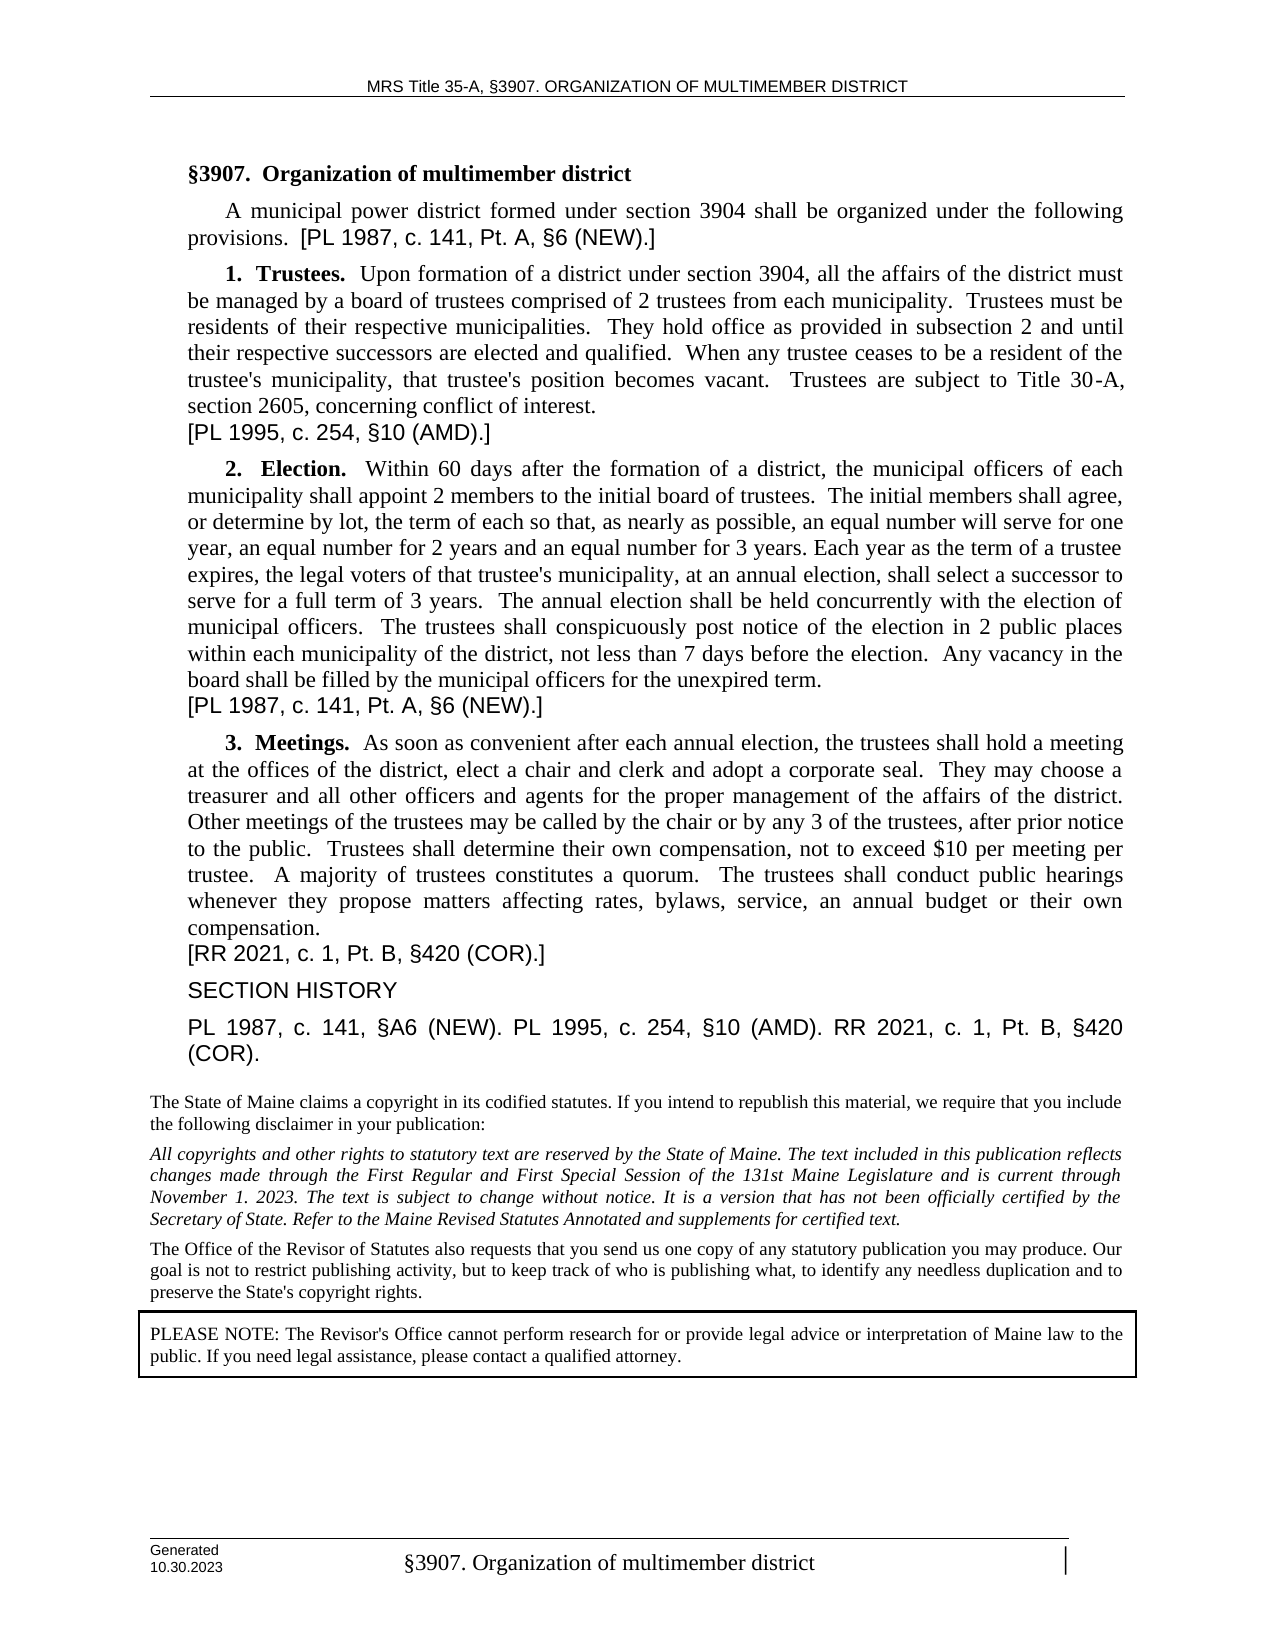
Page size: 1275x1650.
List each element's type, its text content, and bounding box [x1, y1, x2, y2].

text PL 1987, c. 141, §A6 (NEW). PL 1995, c. 254, §10 (AMD). RR 2021, c. 1, Pt. B, §420 (COR). [187, 1014, 1125, 1066]
text 3. Meetings. As soon as convenient after each annual election, the trustees shall hold a meeting at the offices of the district, elect a chair and clerk and adopt a corporate seal. They may choose a treasurer and all other officers and agents for the proper management of the affairs of the district. Other meetings of the trustees may be called by the chair or by any 3 of the trustees, after prior notice to the public. Trustees shall determine their own compensation, not to exceed $10 per meeting per trustee. A majority of trustees constitutes a quorum. The trustees shall conduct public hearings whenever they propose matters affecting rates, bylaws, service, an annual budget or their own compensation. [187, 729, 1125, 940]
text PLEASE NOTE: The Revisor's Office cannot perform research for or provide legal advice or interpretation of Maine law to the public. If you need legal assistance, please contact a qualified attorney. [140, 1313, 1135, 1376]
text All copyrights and other rights to statutory text are reserved by the State of Maine. The text included in this publication reflects changes made through the First Regular and First Special Session of the 131st Maine Legislature and is current through November 1. 2023 . The text is subject to change without notice. It is a version that has not been officially certified by the Secretary of State. Refer to the Maine Revised Statutes Annotated and supplements for certified text. [150, 1143, 1125, 1229]
text 2. Election. Within 60 days after the formation of a district, the municipal officers of each municipality shall appoint 2 members to the initial board of trustees. The initial members shall agree, or determine by lot, the term of each so that, as nearly as possible, an equal number will serve for one year, an equal number for 2 years and an equal number for 3 years. Each year as the term of a trustee expires, the legal voters of that trustee's municipality, at an annual election, shall select a successor to serve for a full term of 3 years. The annual election shall be held concurrently with the election of municipal officers. The trustees shall conspicuously post notice of the election in 2 public places within each municipality of the district, not less than 7 days before the election. Any vacancy in the board shall be filled by the municipal officers for the unexpired term. [187, 455, 1125, 692]
text SECTION HISTORY [187, 977, 1125, 1003]
text 1. Trustees. Upon formation of a district under section 3904, all the affairs of the district must be managed by a board of trustees comprised of 2 trustees from each municipality. Trustees must be residents of their respective municipalities. They hold office as provided in subsection 2 and until their respective successors are elected and qualified. When any trustee ceases to be a resident of the trustee's municipality, that trustee's position becomes vacant. Trustees are subject to Title 30‑A, section 2605, concerning conflict of interest. [187, 260, 1125, 418]
text The Office of the Revisor of Statutes also requests that you send us one copy of any statutory publication you may produce. Our goal is not to restrict publishing activity, but to keep track of who is publishing what, to identify any needless duplication and to preserve the State's copyright rights. [150, 1237, 1125, 1302]
text [PL 1995, c. 254, §10 (AMD).] [187, 418, 1125, 445]
text The State of Maine claims a copyright in its codified statutes. If you intend to republish this material, we require that you include the following disclaimer in your publication: [150, 1091, 1125, 1134]
text §3907. Organization of multimember district [187, 160, 1125, 187]
text A municipal power district formed under section 3904 shall be organized under the following provisions. [PL 1987, c. 141, Pt. A, §6 (NEW).] [187, 197, 1125, 250]
text [RR 2021, c. 1, Pt. B, §420 (COR).] [187, 940, 1125, 966]
text [PL 1987, c. 141, Pt. A, §6 (NEW).] [187, 692, 1125, 719]
